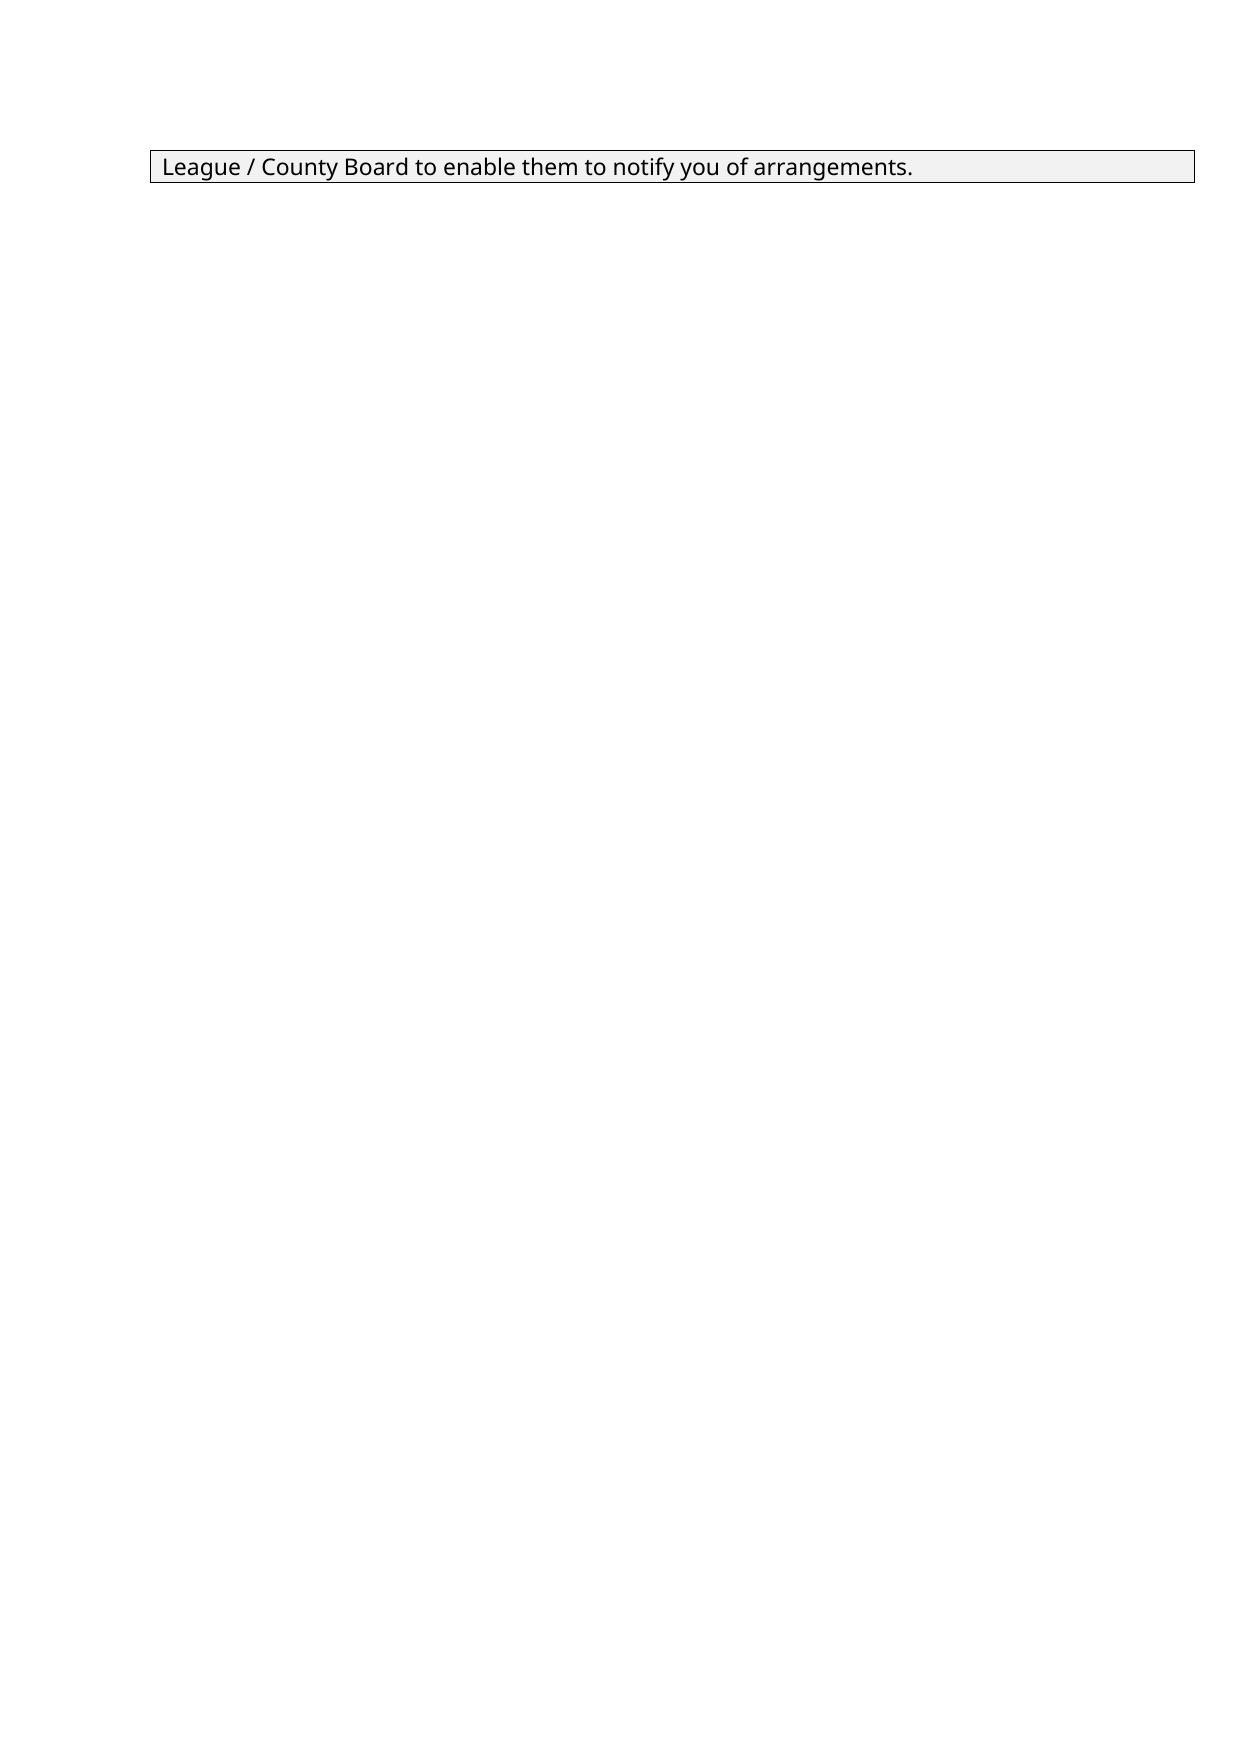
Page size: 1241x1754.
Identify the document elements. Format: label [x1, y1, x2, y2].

table_cell [151, 151, 1194, 182]
